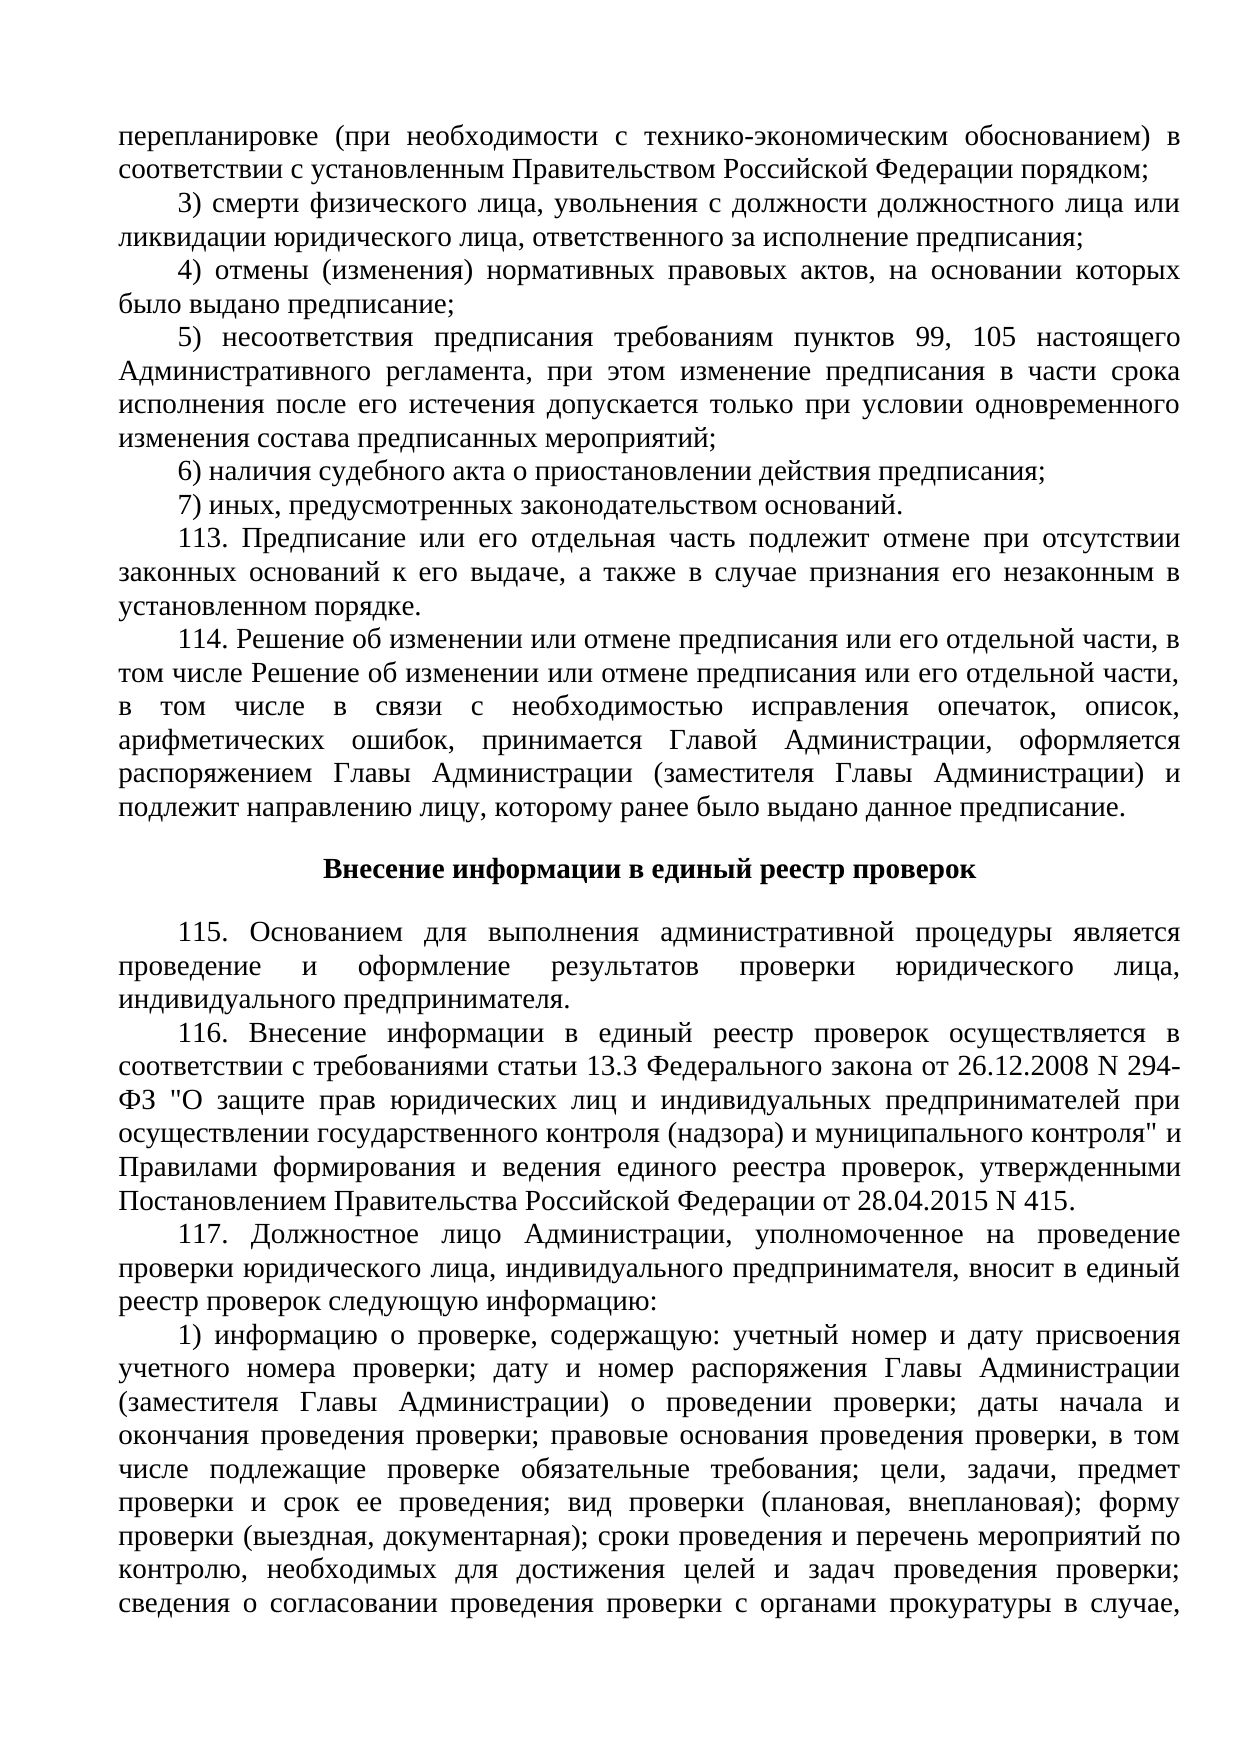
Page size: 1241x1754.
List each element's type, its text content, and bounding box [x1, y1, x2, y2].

text 4) отмены (изменения) нормативных правовых актов, на основании которых было выдано предписание; [118, 252, 1181, 319]
text 115. Основанием для выполнения административной процедуры является проведение и оформление результатов проверки юридического лица, индивидуального предпринимателя. [118, 914, 1181, 1015]
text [118, 1317, 1181, 1619]
text 5) несоответствия предписания требованиям пунктов 99, 105 настоящего Административного регламента, при этом изменение предписания в части срока исполнения после его истечения допускается только при условии одновременного изменения состава предписанных мероприятий; [118, 319, 1181, 453]
text 3) смерти физического лица, увольнения с должности должностного лица или ликвидации юридического лица, ответственного за исполнение предписания; [118, 185, 1181, 252]
text 116. Внесение информации в единый реестр проверок осуществляется в соответствии с требованиями статьи 13.3 Федерального закона от 26.12.2008 N 294-ФЗ "О защите прав юридических лиц и индивидуальных предпринимателей при осуществлении государственного контроля (надзора) и муниципального контроля" и Правилами формирования и ведения единого реестра проверок, утвержденными Постановлением Правительства Российской Федерации от 28.04.2015 N 415. [118, 1015, 1181, 1216]
text 6) наличия судебного акта о приостановлении действия предписания; [118, 453, 1181, 487]
text 114. Решение об изменении или отмене предписания или его отдельной части, в том числе Решение об изменении или отмене предписания или его отдельной части, в том числе в связи с необходимостью исправления опечаток, описок, арифметических ошибок, принимается Главой Администрации, оформляется распоряжением Главы Администрации (заместителя Главы Администрации) и подлежит направлению лицу, которому ранее было выдано данное предписание. [118, 621, 1181, 822]
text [118, 118, 1181, 185]
text Внесение информации в единый реестр проверок [118, 852, 1181, 885]
text 113. Предписание или его отдельная часть подлежит отмене при отсутствии законных оснований к его выдаче, а также в случае признания его незаконным в установленном порядке. [118, 521, 1181, 621]
text 7) иных, предусмотренных законодательством оснований. [118, 487, 1181, 521]
text 117. Должностное лицо Администрации, уполномоченное на проведение проверки юридического лица, индивидуального предпринимателя, вносит в единый реестр проверок следующую информацию: [118, 1216, 1181, 1317]
